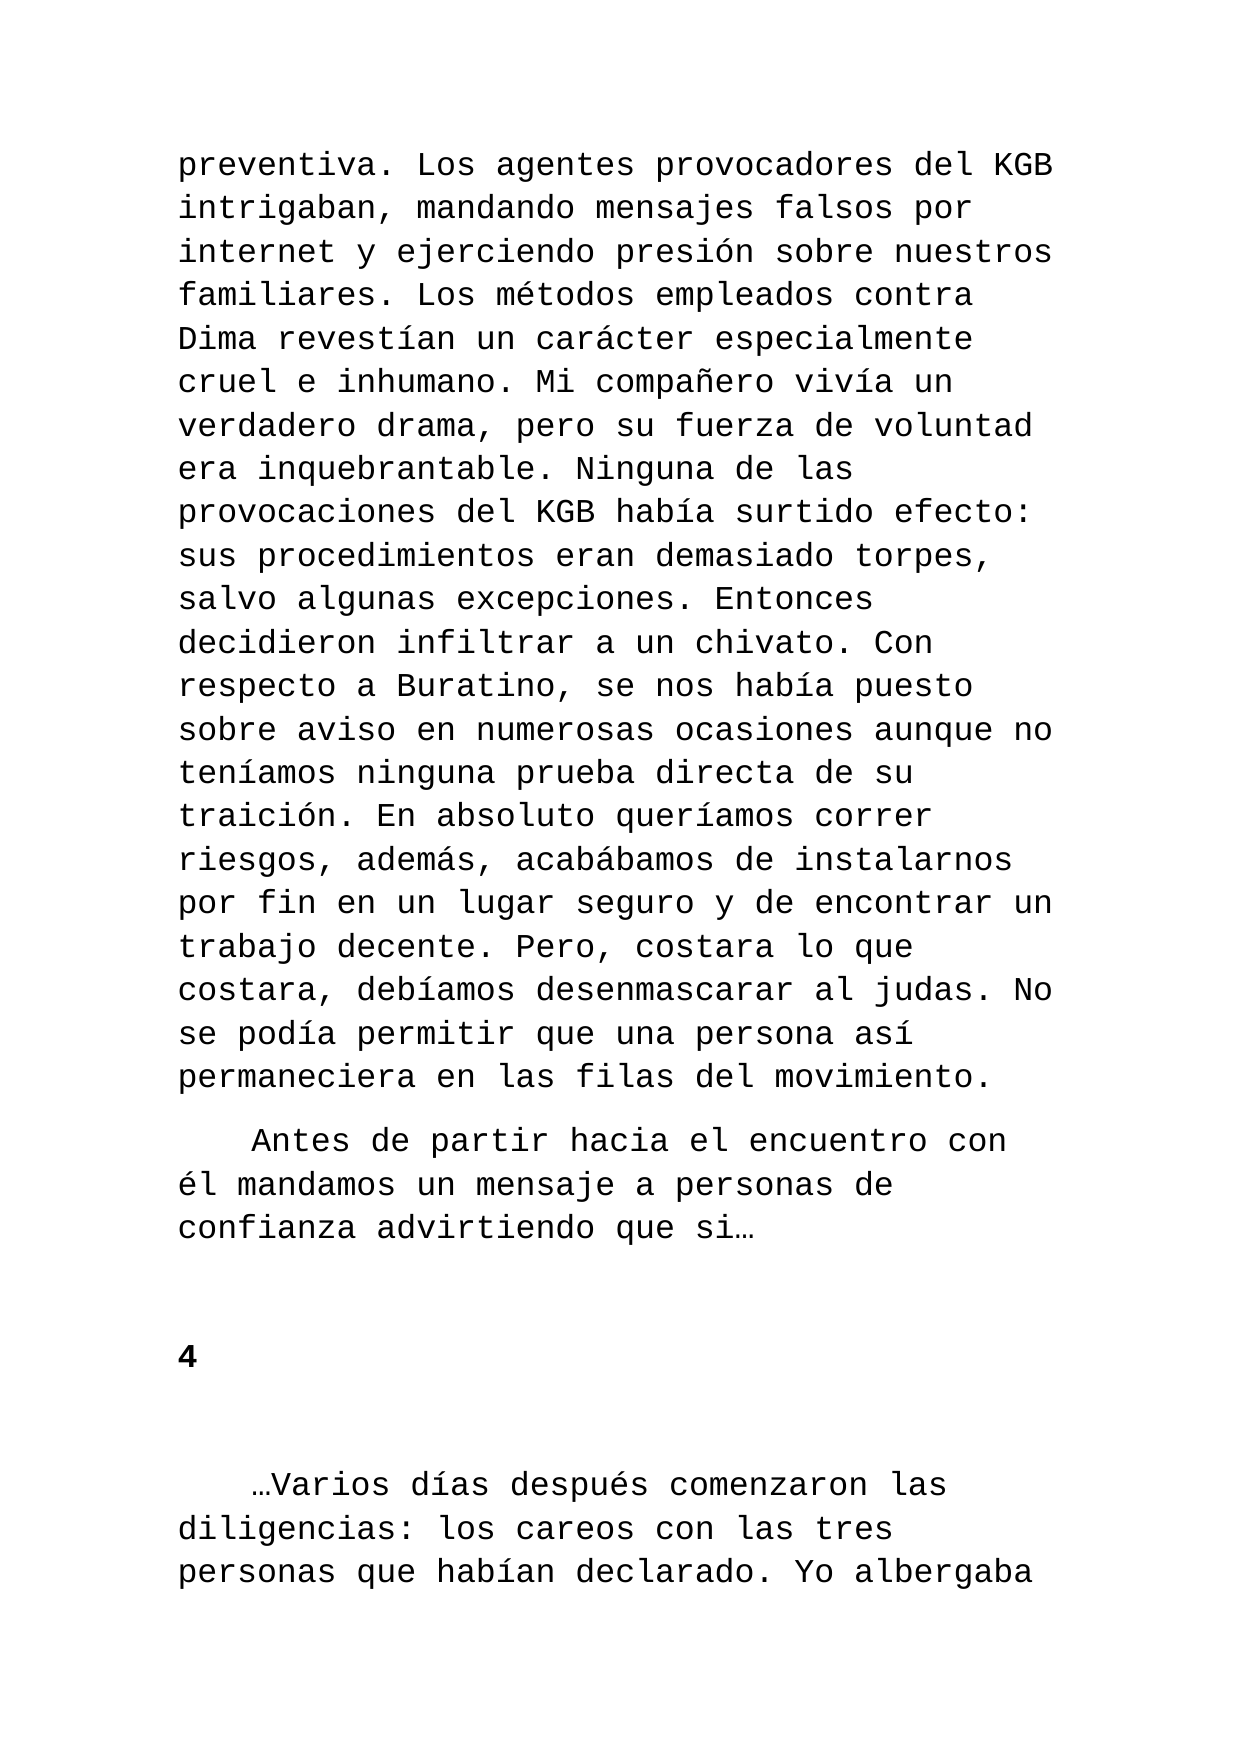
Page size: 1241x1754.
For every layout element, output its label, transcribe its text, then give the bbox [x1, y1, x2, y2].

text Antes de partir hacia el encuentro con él mandamos un mensaje a personas de confianza advirtiendo que si… [177, 1124, 1063, 1249]
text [177, 148, 1063, 1098]
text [177, 1468, 1063, 1593]
text 4 [177, 1339, 1063, 1377]
